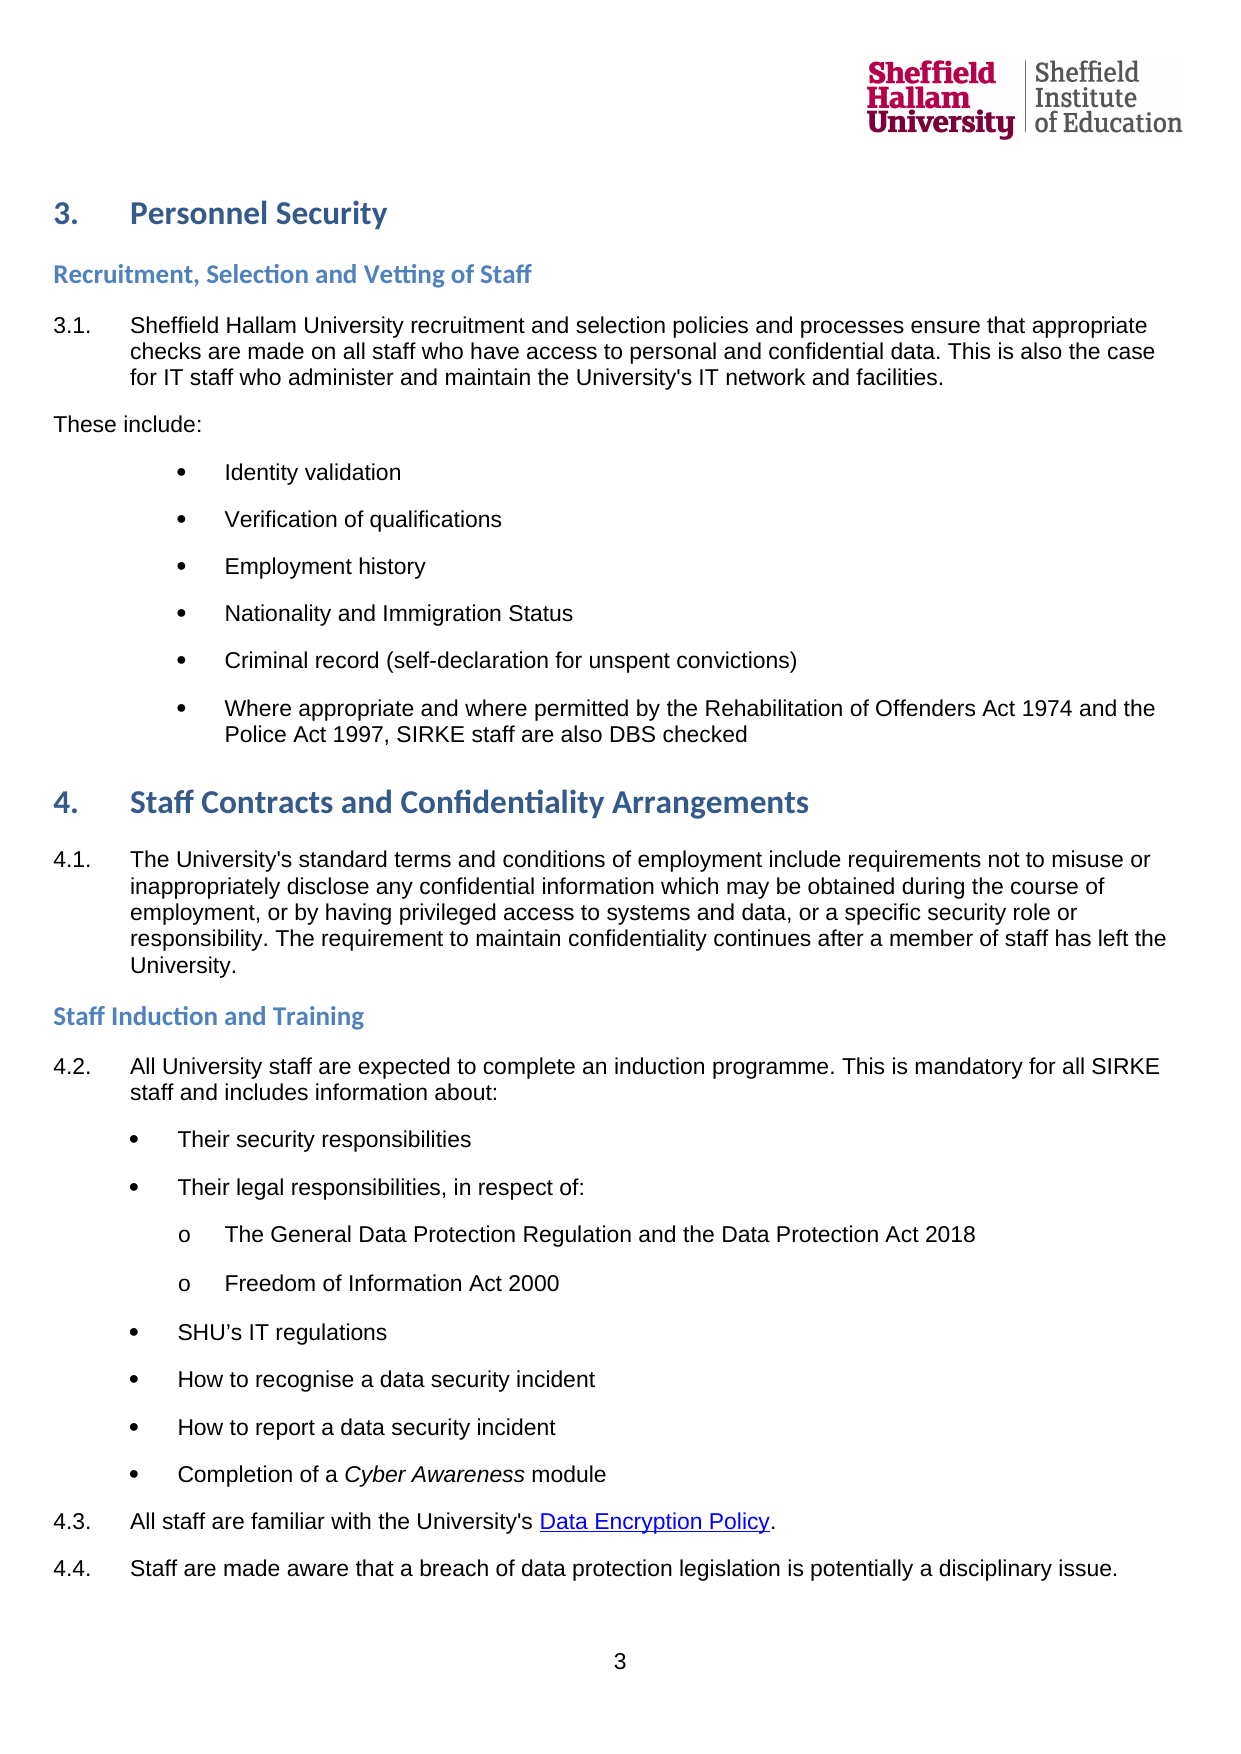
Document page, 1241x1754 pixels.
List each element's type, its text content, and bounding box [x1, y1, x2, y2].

subtitle Staff Induction and Training [53, 999, 1187, 1032]
list Employment history [177, 553, 1187, 579]
list Completion of a Cyber Awareness module [130, 1461, 1187, 1487]
list Where appropriate and where permitted by the Rehabilitation of Offenders Act 1974 and the Police Act 1997, SIRKE staff are also DBS checked [177, 694, 1187, 747]
text These include: [53, 411, 1187, 438]
list Their legal responsibilities, in respect of: [130, 1173, 1187, 1200]
list Criminal record (self-declaration for unspent convictions) [177, 647, 1187, 674]
list Their security responsibilities [130, 1126, 1187, 1153]
list Freedom of Information Act 2000 [177, 1270, 1187, 1298]
list Sheffield Hallam University recruitment and selection policies and processes ensure that appropriate checks are made on all staff who have access to personal and confidential data. This is also the case for IT staff who administer and maintain the University's IT network and facilities. [53, 312, 1187, 391]
list The University's standard terms and conditions of employment include requirements not to misuse or inappropriately disclose any confidential information which may be obtained during the course of employment, or by having privileged access to systems and data, or a specific security role or responsibility. The requirement to maintain confidentiality continues after a member of staff has left the University. [53, 846, 1187, 978]
list Verification of qualifications [177, 506, 1187, 532]
subtitle Personnel Security [53, 192, 1187, 233]
picture [861, 53, 1188, 140]
subtitle Staff Contracts and Confidentiality Arrangements [53, 781, 1187, 821]
subtitle Recruitment, Selection and Vetting of Staff [53, 258, 1187, 291]
list All University staff are expected to complete an induction programme. This is mandatory for all SIRKE staff and includes information about: [53, 1053, 1187, 1106]
list Identity validation [177, 459, 1187, 485]
list The General Data Protection Regulation and the Data Protection Act 2018 [177, 1221, 1187, 1249]
list Nationality and Immigration Status [177, 600, 1187, 627]
list How to report a data security incident [130, 1413, 1187, 1440]
list How to recognise a data security incident [130, 1366, 1187, 1393]
list Staff are made aware that a breach of data protection legislation is potentially a disciplinary issue. [53, 1555, 1187, 1581]
list SHU’s IT regulations [130, 1319, 1187, 1345]
list All staff are familiar with the University's Data Encryption Policy. [53, 1508, 1187, 1534]
